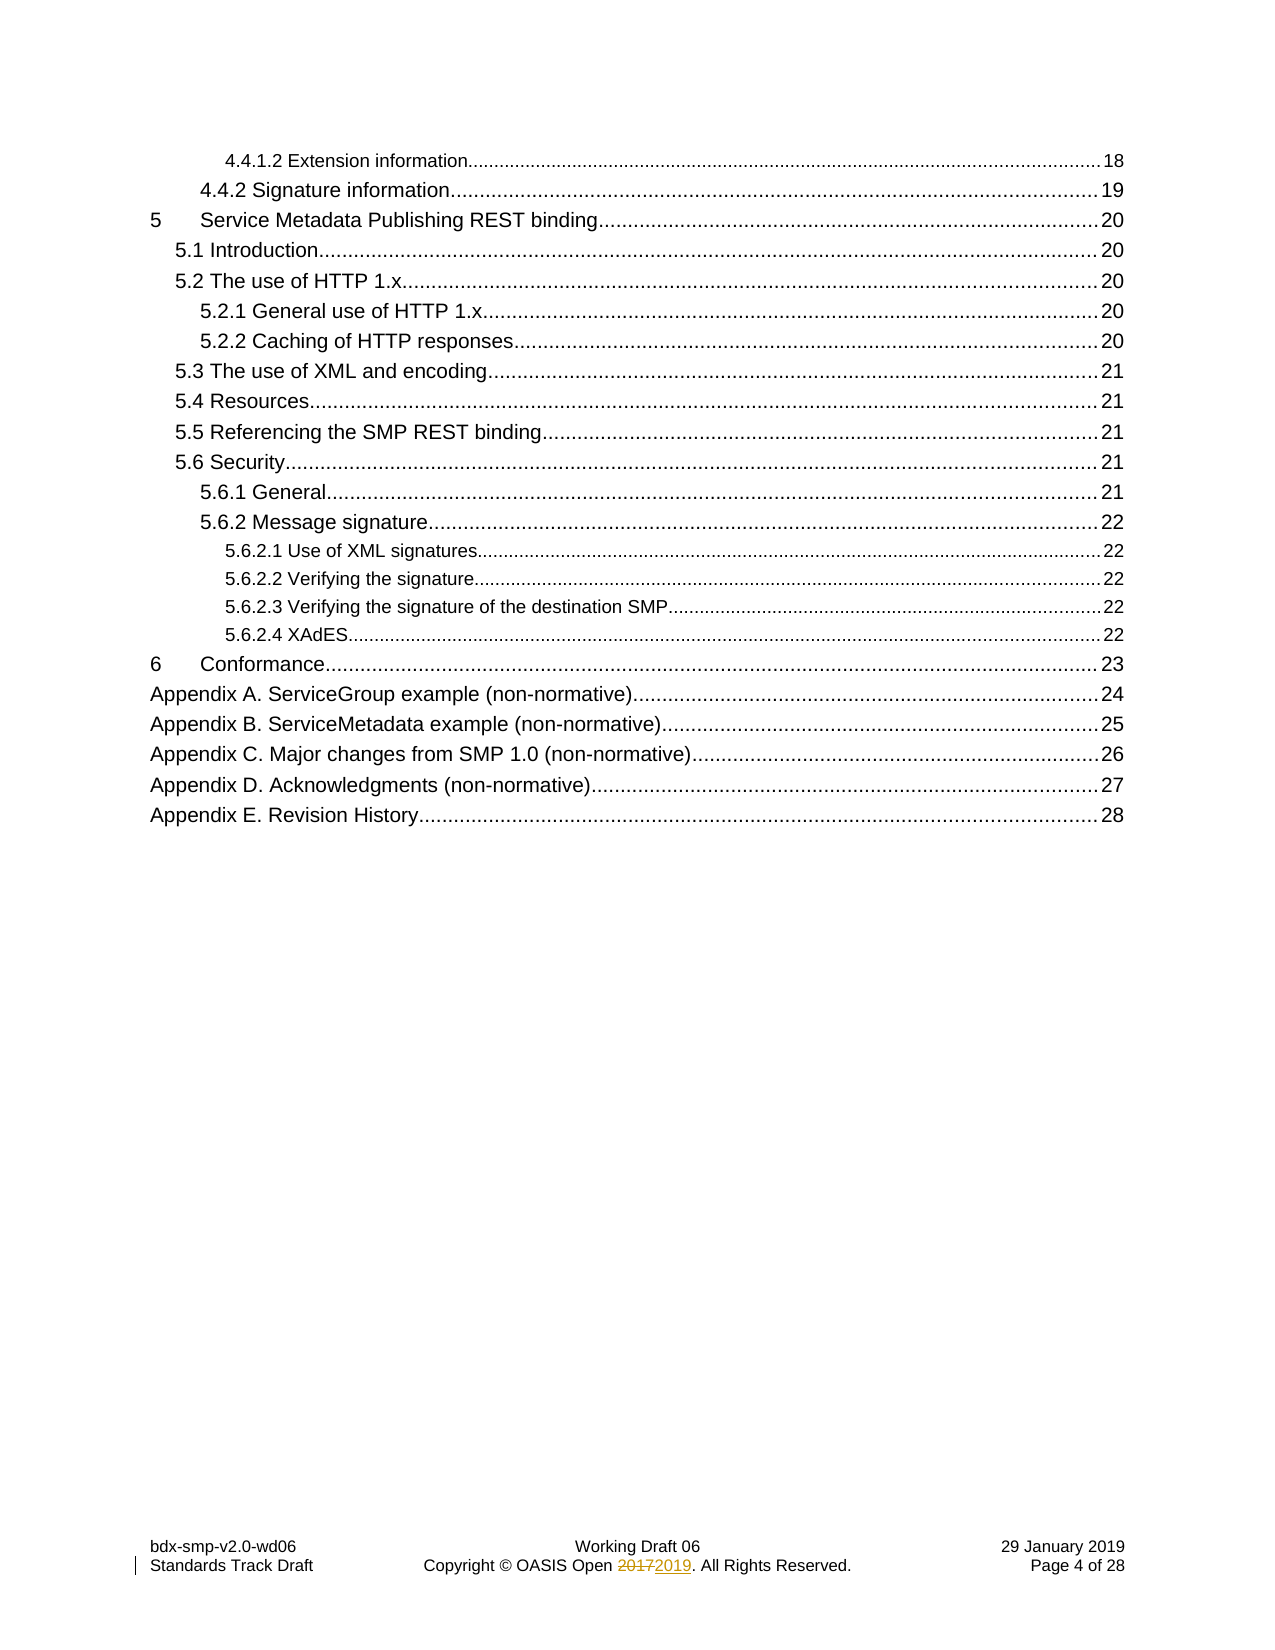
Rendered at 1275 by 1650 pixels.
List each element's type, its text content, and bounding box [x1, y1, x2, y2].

text 5.6.2.2 Verifying the signature 22 [225, 568, 1125, 590]
text 5.5 Referencing the SMP REST binding 21 [175, 419, 1125, 443]
text 5.6.2 Message signature 22 [200, 510, 1125, 534]
text 5.6.1 General 21 [200, 480, 1125, 504]
text Appendix E. Revision History 28 [150, 803, 1125, 827]
text 5.6.2.1 Use of XML signatures 22 [225, 540, 1125, 562]
text 4.4.2 Signature information 19 [200, 178, 1125, 202]
text Appendix B. ServiceMetadata example (non-normative) 25 [150, 712, 1125, 736]
text Appendix C. Major changes from SMP 1.0 (non-normative) 26 [150, 742, 1125, 766]
text 5 Service Metadata Publishing REST binding 20 [150, 208, 1125, 232]
text Appendix D. Acknowledgments (non-normative) 27 [150, 772, 1125, 796]
text 5.4 Resources 21 [175, 389, 1125, 413]
text Appendix A. ServiceGroup example (non-normative) 24 [150, 682, 1125, 706]
text 6 Conformance 23 [150, 652, 1125, 676]
text 5.1 Introduction 20 [175, 238, 1125, 262]
text 5.2.1 General use of HTTP 1.x 20 [200, 299, 1125, 323]
text 5.2 The use of HTTP 1.x 20 [175, 268, 1125, 292]
text 5.2.2 Caching of HTTP responses 20 [200, 329, 1125, 353]
text 5.6.2.4 XAdES 22 [225, 624, 1125, 645]
text 5.3 The use of XML and encoding 21 [175, 359, 1125, 383]
text 5.6 Security 21 [175, 450, 1125, 474]
text 5.6.2.3 Verifying the signature of the destination SMP 22 [225, 596, 1125, 617]
text 4.4.1.2 Extension information 18 [225, 150, 1125, 172]
